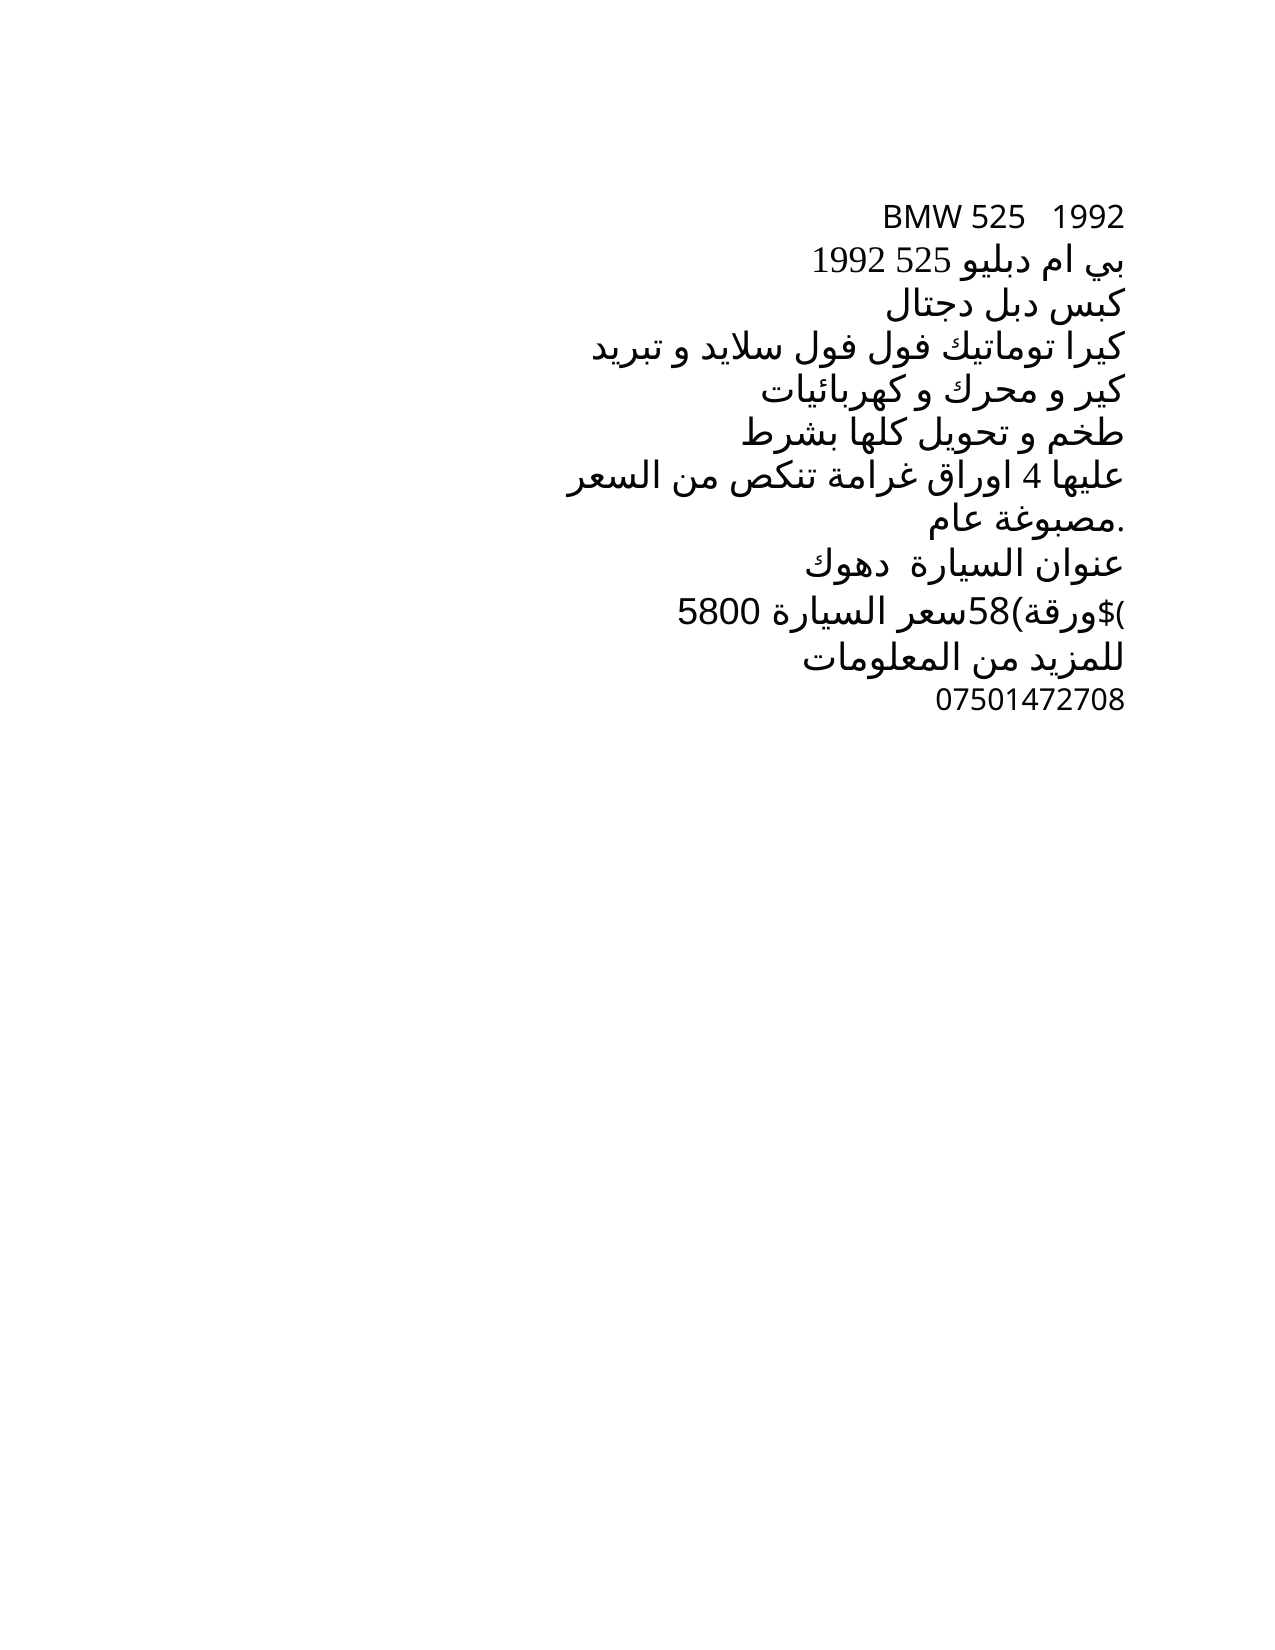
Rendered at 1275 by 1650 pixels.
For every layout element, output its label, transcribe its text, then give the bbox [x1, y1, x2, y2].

text عنوان السيارة دهوك [150, 541, 1125, 584]
text كير و محرك و كهربائيات [150, 367, 1125, 410]
text 07501472708 [150, 678, 1125, 719]
text BMW 525 1992 [150, 150, 1125, 238]
text بي ام دبليو 525 1992 [150, 238, 1125, 281]
text كبس دبل دجتال [150, 281, 1125, 324]
text عليها 4 اوراق غرامة تنكص من السعر [150, 453, 1125, 497]
text كيرا توماتيك فول فول سلايد و تبريد [150, 324, 1125, 367]
text للمزيد من المعلومات [150, 635, 1125, 678]
text مصبوغة عام. [150, 497, 1125, 541]
text ورقة)58سعر السيارة 5800$( [150, 584, 1125, 635]
text طخم و تحويل كلها بشرط [150, 410, 1125, 453]
